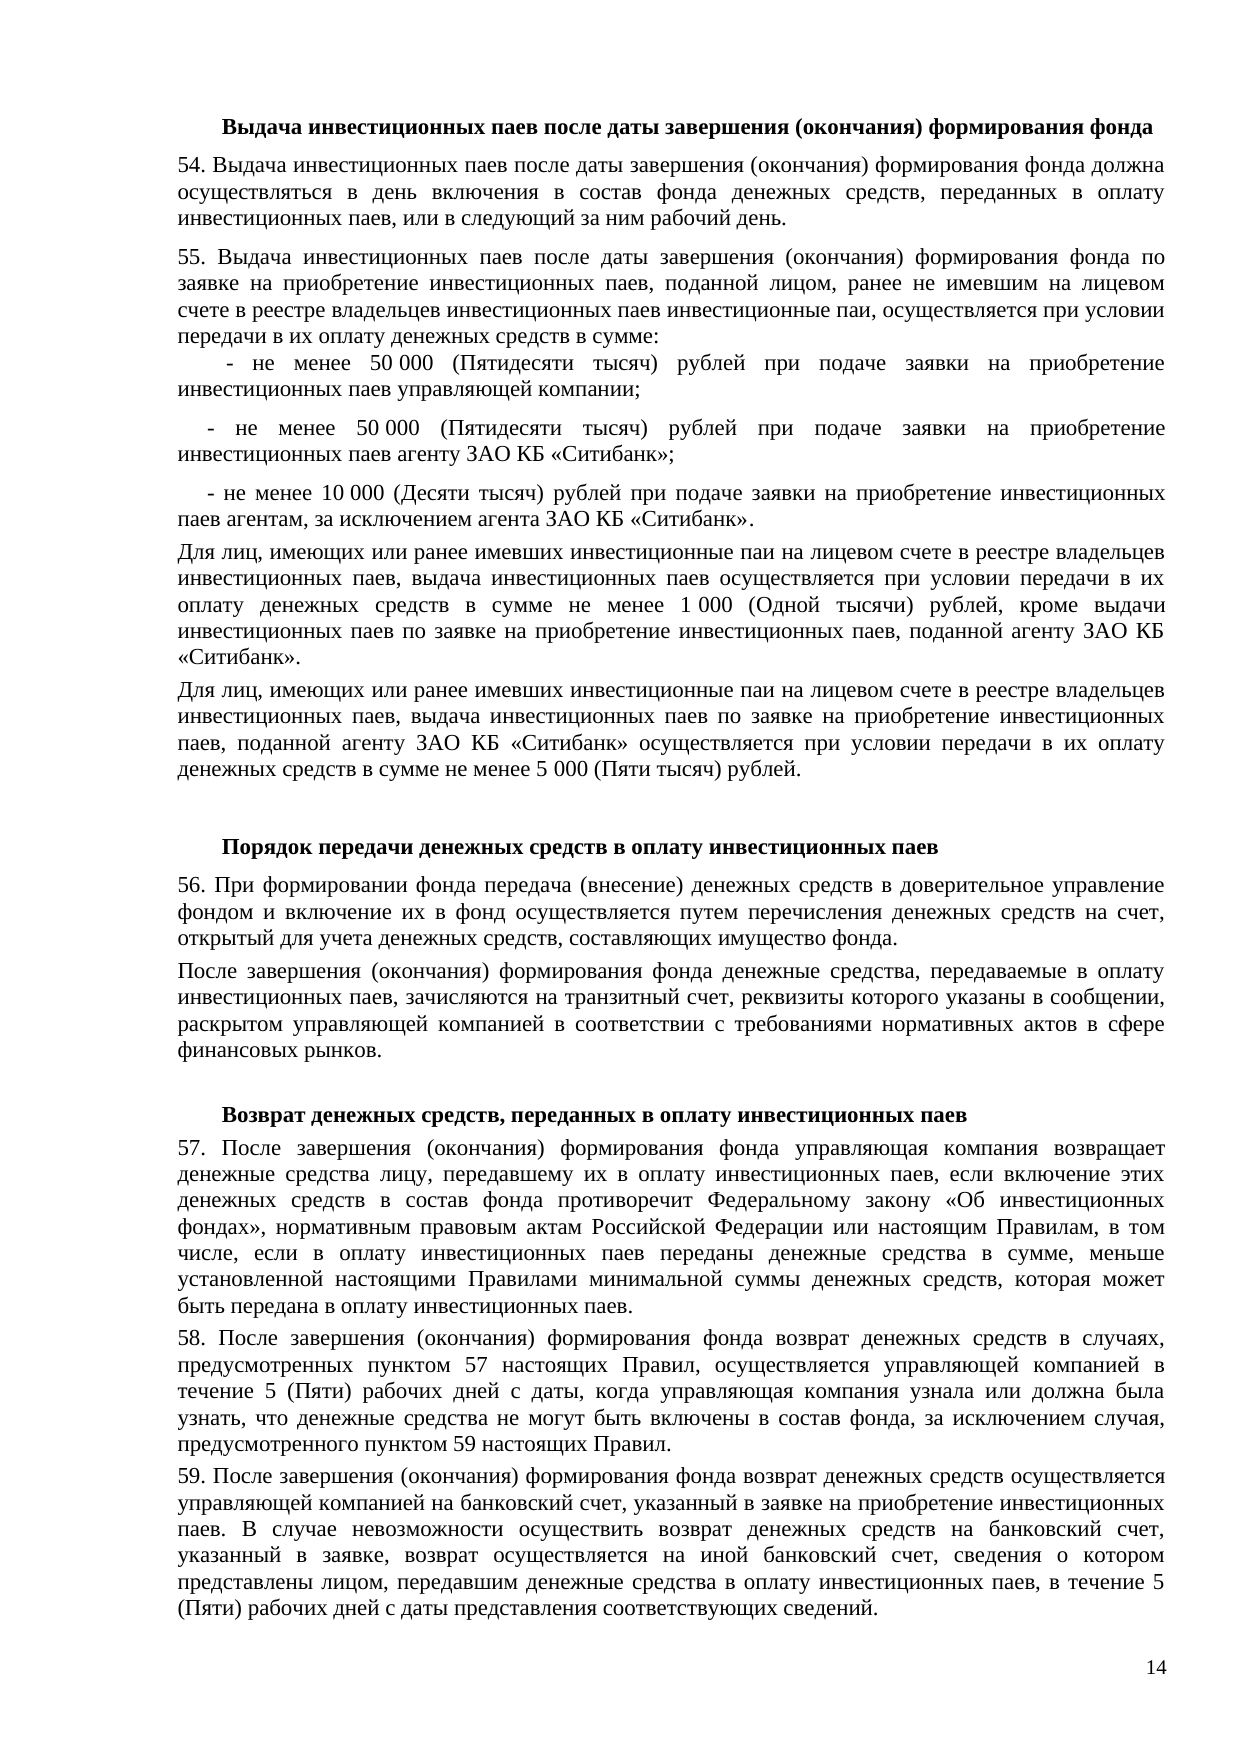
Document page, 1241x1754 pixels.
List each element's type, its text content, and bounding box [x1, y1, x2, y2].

text После завершения (окончания) формирования фонда денежные средства, передаваемые в оплату инвестиционных паев, зачисляются на транзитный счет, реквизиты которого указаны в сообщении, раскрытом управляющей компанией в соответствии с требованиями нормативных актов в сфере финансовых рынков. [177, 957, 1167, 1062]
text 58. После завершения (окончания) формирования фонда возврат денежных средств в случаях, предусмотренных пунктом 57 настоящих Правил, осуществляется управляющей компанией в течение 5 (Пяти) рабочих дней с даты, когда управляющая компания узнала или должна была узнать, что денежные средства не могут быть включены в состав фонда, за исключением случая, предусмотренного пунктом 59 настоящих Правил. [177, 1324, 1167, 1456]
text 54. Выдача инвестиционных паев после даты завершения (окончания) формирования фонда должна осуществляться в день включения в состав фонда денежных средств, переданных в оплату инвестиционных паев, или в следующий за ним рабочий день. [177, 152, 1167, 231]
text - не менее 50 000 (Пятидесяти тысяч) рублей при подаче заявки на приобретение инвестиционных паев агенту ЗАО КБ «Ситибанк»; [177, 414, 1167, 466]
text Порядок передачи денежных средств в оплату инвестиционных паев [177, 833, 1167, 859]
text 59. После завершения (окончания) формирования фонда возврат денежных средств осуществляется управляющей компанией на банковский счет, указанный в заявке на приобретение инвестиционных паев. В случае невозможности осуществить возврат денежных средств на банковский счет, указанный в заявке, возврат осуществляется на иной банковский счет, сведения о котором представлены лицом, передавшим денежные средства в оплату инвестиционных паев, в течение 5 (Пяти) рабочих дней с даты представления соответствующих сведений. [177, 1462, 1167, 1621]
text Для лиц, имеющих или ранее имевших инвестиционные паи на лицевом счете в реестре владельцев инвестиционных паев, выдача инвестиционных паев осуществляется при условии передачи в их оплату денежных средств в сумме не менее 1 000 (Одной тысячи) рублей, кроме выдачи инвестиционных паев по заявке на приобретение инвестиционных паев, поданной агенту ЗАО КБ «Ситибанк». [177, 538, 1167, 670]
text - не менее 10 000 (Десяти тысяч) рублей при подаче заявки на приобретение инвестиционных паев агентам, за исключением агента ЗАО КБ «Ситибанк». [177, 479, 1167, 532]
text 57. После завершения (окончания) формирования фонда управляющая компания возвращает денежные средства лицу, передавшему их в оплату инвестиционных паев, если включение этих денежных средств в состав фонда противоречит Федеральному закону «Об инвестиционных фондах», нормативным правовым актам Российской Федерации или настоящим Правилам, в том числе, если в оплату инвестиционных паев переданы денежные средства в сумме, меньше установленной настоящими Правилами минимальной суммы денежных средств, которая может быть передана в оплату инвестиционных паев. [177, 1134, 1167, 1318]
text Для лиц, имеющих или ранее имевших инвестиционные паи на лицевом счете в реестре владельцев инвестиционных паев, выдача инвестиционных паев по заявке на приобретение инвестиционных паев, поданной агенту ЗАО КБ «Ситибанк» осуществляется при условии передачи в их оплату денежных средств в сумме не менее 5 000 (Пяти тысяч) рублей. [177, 676, 1167, 781]
text - не менее 50 000 (Пятидесяти тысяч) рублей при подаче заявки на приобретение инвестиционных паев управляющей компании; [177, 348, 1167, 401]
text 56. При формировании фонда передача (внесение) денежных средств в доверительное управление фондом и включение их в фонд осуществляется путем перечисления денежных средств на счет, открытый для учета денежных средств, составляющих имущество фонда. [177, 872, 1167, 951]
text Выдача инвестиционных паев после даты завершения (окончания) формирования фонда [177, 113, 1167, 139]
text 55. Выдача инвестиционных паев после даты завершения (окончания) формирования фонда по заявке на приобретение инвестиционных паев, поданной лицом, ранее не имевшим на лицевом счете в реестре владельцев инвестиционных паев инвестиционные паи, осуществляется при условии передачи в их оплату денежных средств в сумме: [177, 243, 1167, 348]
text Возврат денежных средств, переданных в оплату инвестиционных паев [177, 1101, 1167, 1127]
